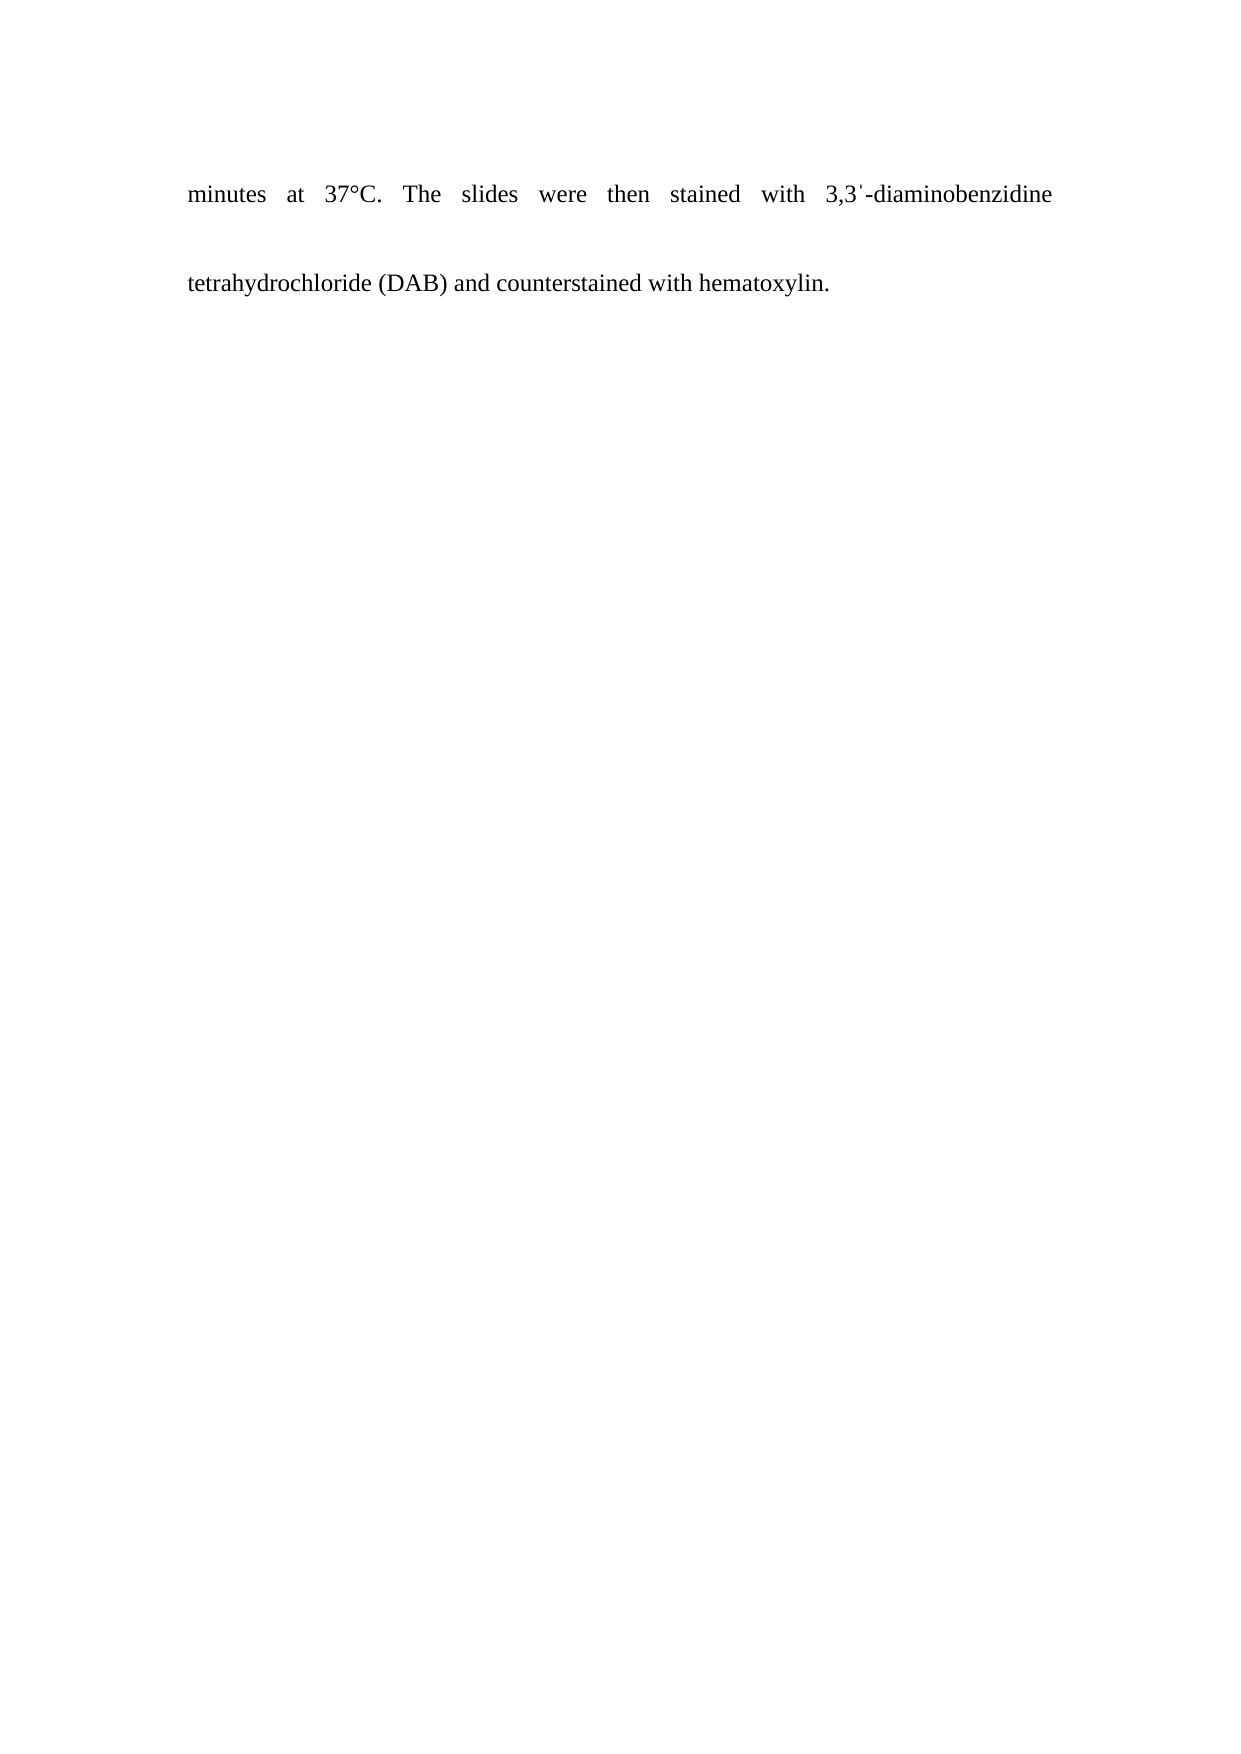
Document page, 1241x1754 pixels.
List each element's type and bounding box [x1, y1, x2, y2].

text [187, 172, 1053, 304]
